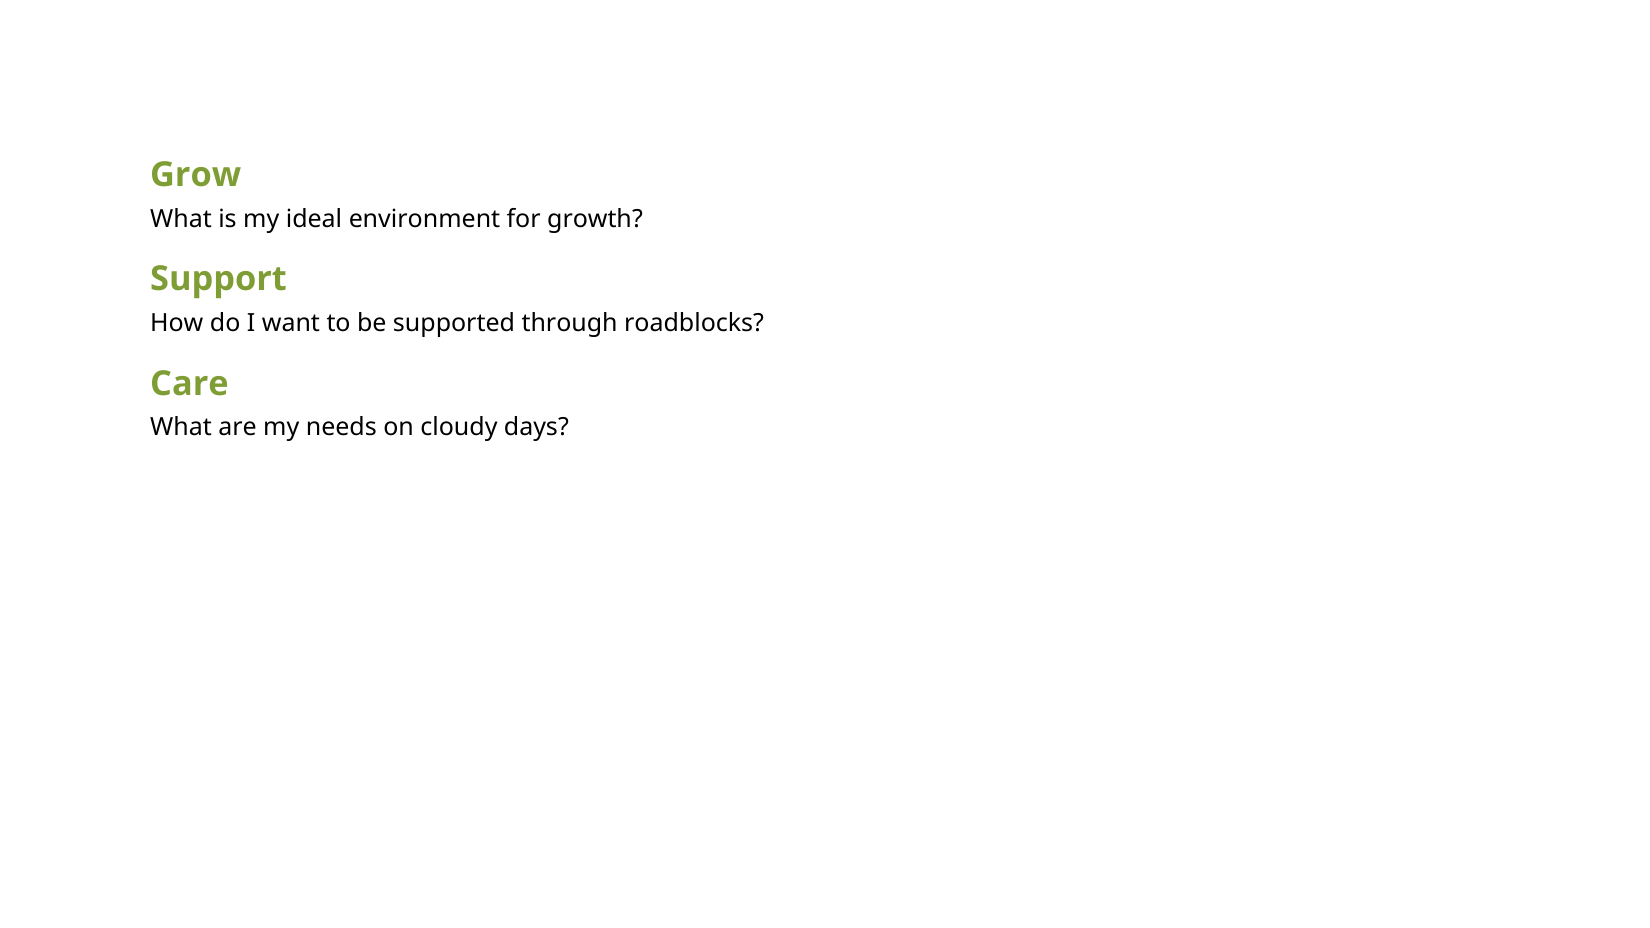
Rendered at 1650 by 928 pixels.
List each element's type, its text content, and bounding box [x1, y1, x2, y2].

subtitle Support [150, 254, 1500, 301]
text What is my ideal environment for growth? [150, 201, 1500, 235]
subtitle Grow [150, 150, 1500, 197]
subtitle Care [150, 358, 1500, 405]
text How do I want to be supported through roadblocks? [150, 305, 1500, 339]
text What are my needs on cloudy days? [150, 409, 1500, 443]
